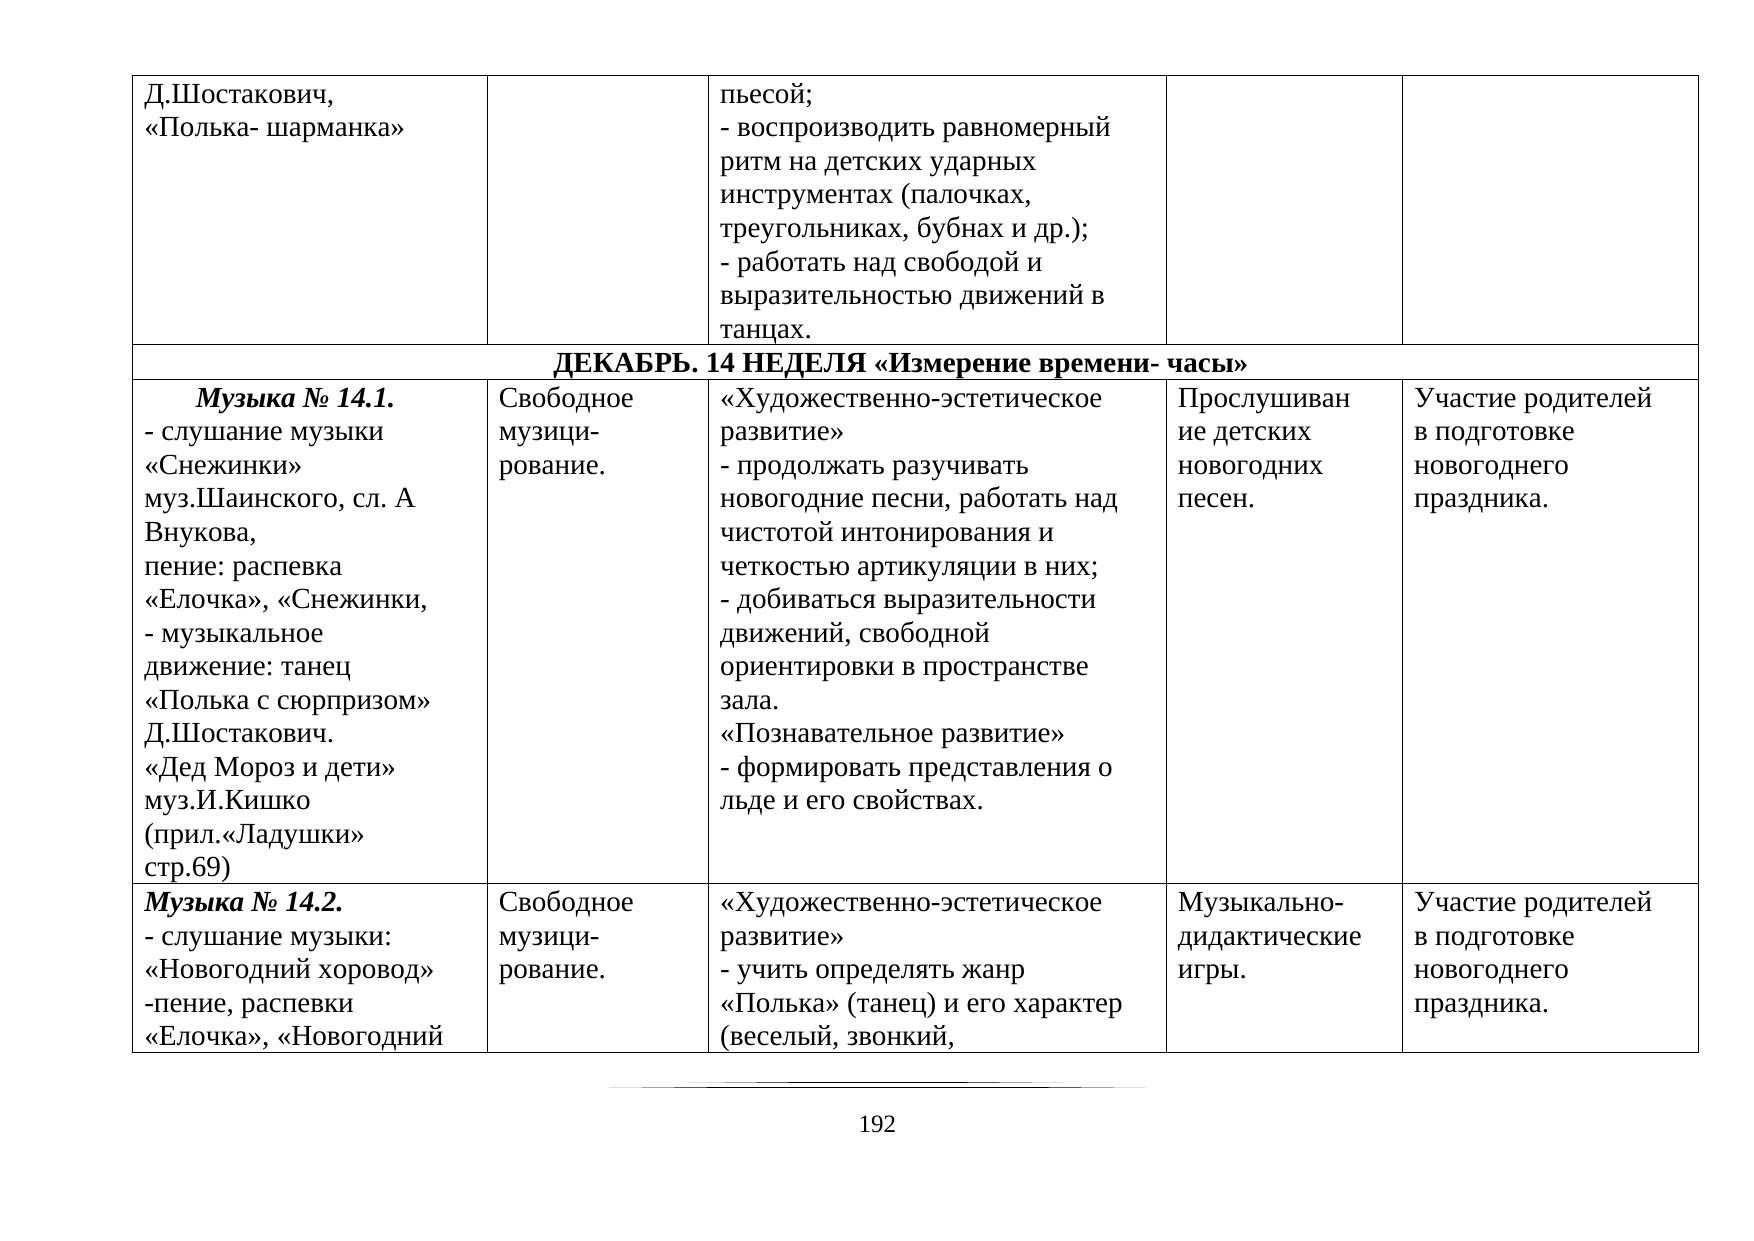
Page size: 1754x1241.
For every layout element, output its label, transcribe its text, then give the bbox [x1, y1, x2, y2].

table_cell Участие родителей в подготовке новогоднего праздника. [1403, 380, 1698, 883]
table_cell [488, 884, 708, 1052]
table_cell «Художественно-эстетическое развитие» - продолжать разучивать новогодние песни, работать над чистотой интонирования и четкостью артикуляции в них; - добиваться выразительности движений, свободной ориентировки в пространстве зала. «Познавательное развитие» - формировать представления о льде и его свойствах. [709, 380, 1166, 883]
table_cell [133, 76, 487, 344]
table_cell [709, 76, 1166, 344]
table_cell Прослушивание детских новогодних песен. [1167, 380, 1402, 883]
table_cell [1167, 884, 1402, 1052]
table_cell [1403, 76, 1698, 344]
table_cell Музыка № 14.1. - слушание музыки «Снежинки» муз.Шаинского, сл. А Внукова, пение: распевка «Елочка», «Снежинки, - музыкальное движение: танец «Полька с сюрпризом» Д.Шостакович. «Дед Мороз и дети» муз.И.Кишко (прил.«Ладушки» стр.69) [133, 380, 487, 883]
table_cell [1403, 884, 1698, 1052]
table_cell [709, 884, 1166, 1052]
table_cell Свободное музици-рование. [488, 380, 708, 883]
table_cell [488, 76, 708, 344]
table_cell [1167, 76, 1402, 344]
table_cell ДЕКАБРЬ. 14 НЕДЕЛЯ «Измерение времени- часы» [133, 345, 1698, 379]
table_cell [133, 884, 487, 1052]
